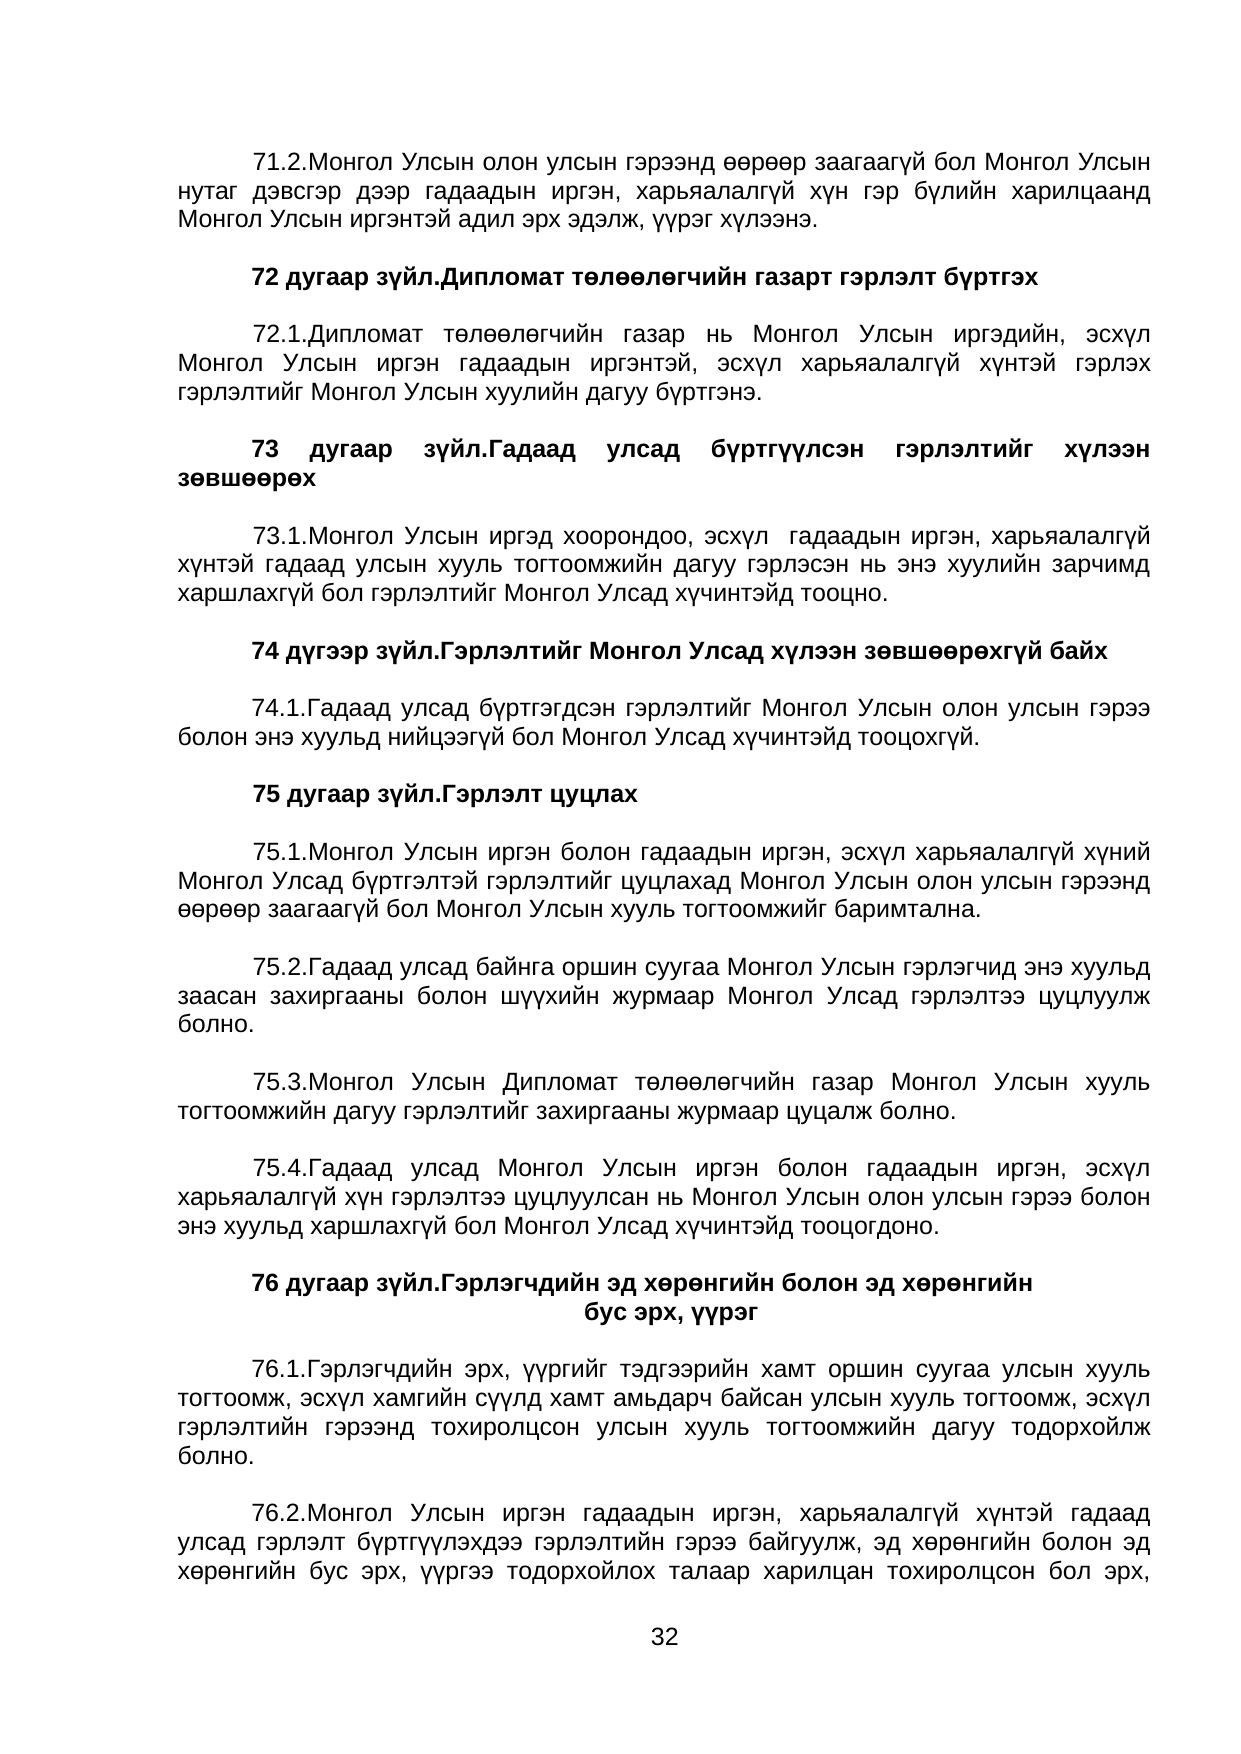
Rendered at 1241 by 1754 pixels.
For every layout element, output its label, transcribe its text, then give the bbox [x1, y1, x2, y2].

text бус эрх, үүрэг [177, 1297, 1152, 1326]
text 75.2.Гадаад улсад байнга оршин суугаа Монгол Улсын гэрлэгчид энэ хуульд заасан захиргааны болон шүүхийн журмаар Монгол Улсад гэрлэлтээ цуцлуулж болно. [177, 952, 1152, 1038]
text 72.1.Дипломат төлөөлөгчийн газар нь Монгол Улсын иргэдийн, эсхүл Монгол Улсын иргэн гадаадын иргэнтэй, эсхүл харьяалалгүй хүнтэй гэрлэх гэрлэлтийг Монгол Улсын хуулийн дагуу бүртгэнэ. [177, 319, 1152, 406]
text 73 дугаар зүйл.Гадаад улсад бүртгүүлсэн гэрлэлтийг хүлээн зөвшөөрөх [177, 434, 1152, 492]
text 76 дугаар зүйл.Гэрлэгчдийн эд хөрөнгийн болон эд хөрөнгийн [177, 1268, 1152, 1297]
text 75.1.Монгол Улсын иргэн болон гадаадын иргэн, эсхүл харьяалалгүй хүний Монгол Улсад бүртгэлтэй гэрлэлтийг цуцлахад Монгол Улсын олон улсын гэрээнд өөрөөр заагаагүй бол Монгол Улсын хууль тогтоомжийг баримтална. [177, 837, 1152, 923]
text 75 дугаар зүйл.Гэрлэлт цуцлах [177, 779, 1152, 808]
text 74 дүгээр зүйл.Гэрлэлтийг Монгол Улсад хүлээн зөвшөөрөхгүй байх [177, 636, 1152, 664]
text 76.1.Гэрлэгчдийн эрх, үүргийг тэдгээрийн хамт оршин суугаа улсын хууль тогтоомж, эсхүл хамгийн сүүлд хамт амьдарч байсан улсын хууль тогтоомж, эсхүл гэрлэлтийн гэрээнд тохиролцсон улсын хууль тогтоомжийн дагуу тодорхойлж болно. [177, 1354, 1152, 1469]
text 75.3.Монгол Улсын Дипломат төлөөлөгчийн газар Монгол Улсын хууль тогтоомжийн дагуу гэрлэлтийг захиргааны журмаар цуцалж болно. [177, 1067, 1152, 1124]
text 72 дугаар зүйл.Дипломат төлөөлөгчийн газарт гэрлэлт бүртгэх [177, 262, 1152, 291]
text 73.1.Монгол Улсын иргэд хоорондоо, эсхүл гадаадын иргэн, харьяалалгүй хүнтэй гадаад улсын хууль тогтоомжийн дагуу гэрлэсэн нь энэ хуулийн зарчимд харшлахгүй бол гэрлэлтийг Монгол Улсад хүчинтэйд тооцно. [177, 521, 1152, 607]
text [177, 1498, 1152, 1584]
text 71.2.Монгол Улсын олон улсын гэрээнд өөрөөр заагаагүй бол Монгол Улсын нутаг дэвсгэр дээр гадаадын иргэн, харьяалалгүй хүн гэр бүлийн харилцаанд Монгол Улсын иргэнтэй адил эрх эдэлж, үүрэг хүлээнэ. [177, 147, 1152, 233]
text 74.1.Гадаад улсад бүртгэгдсэн гэрлэлтийг Монгол Улсын олон улсын гэрээ болон энэ хуульд нийцээгүй бол Монгол Улсад хүчинтэйд тооцохгүй. [177, 693, 1152, 751]
text 75.4.Гадаад улсад Монгол Улсын иргэн болон гадаадын иргэн, эсхүл харьяалалгүй хүн гэрлэлтээ цуцлуулсан нь Монгол Улсын олон улсын гэрээ болон энэ хуульд харшлахгүй бол Монгол Улсад хүчинтэйд тооцогдоно. [177, 1153, 1152, 1239]
